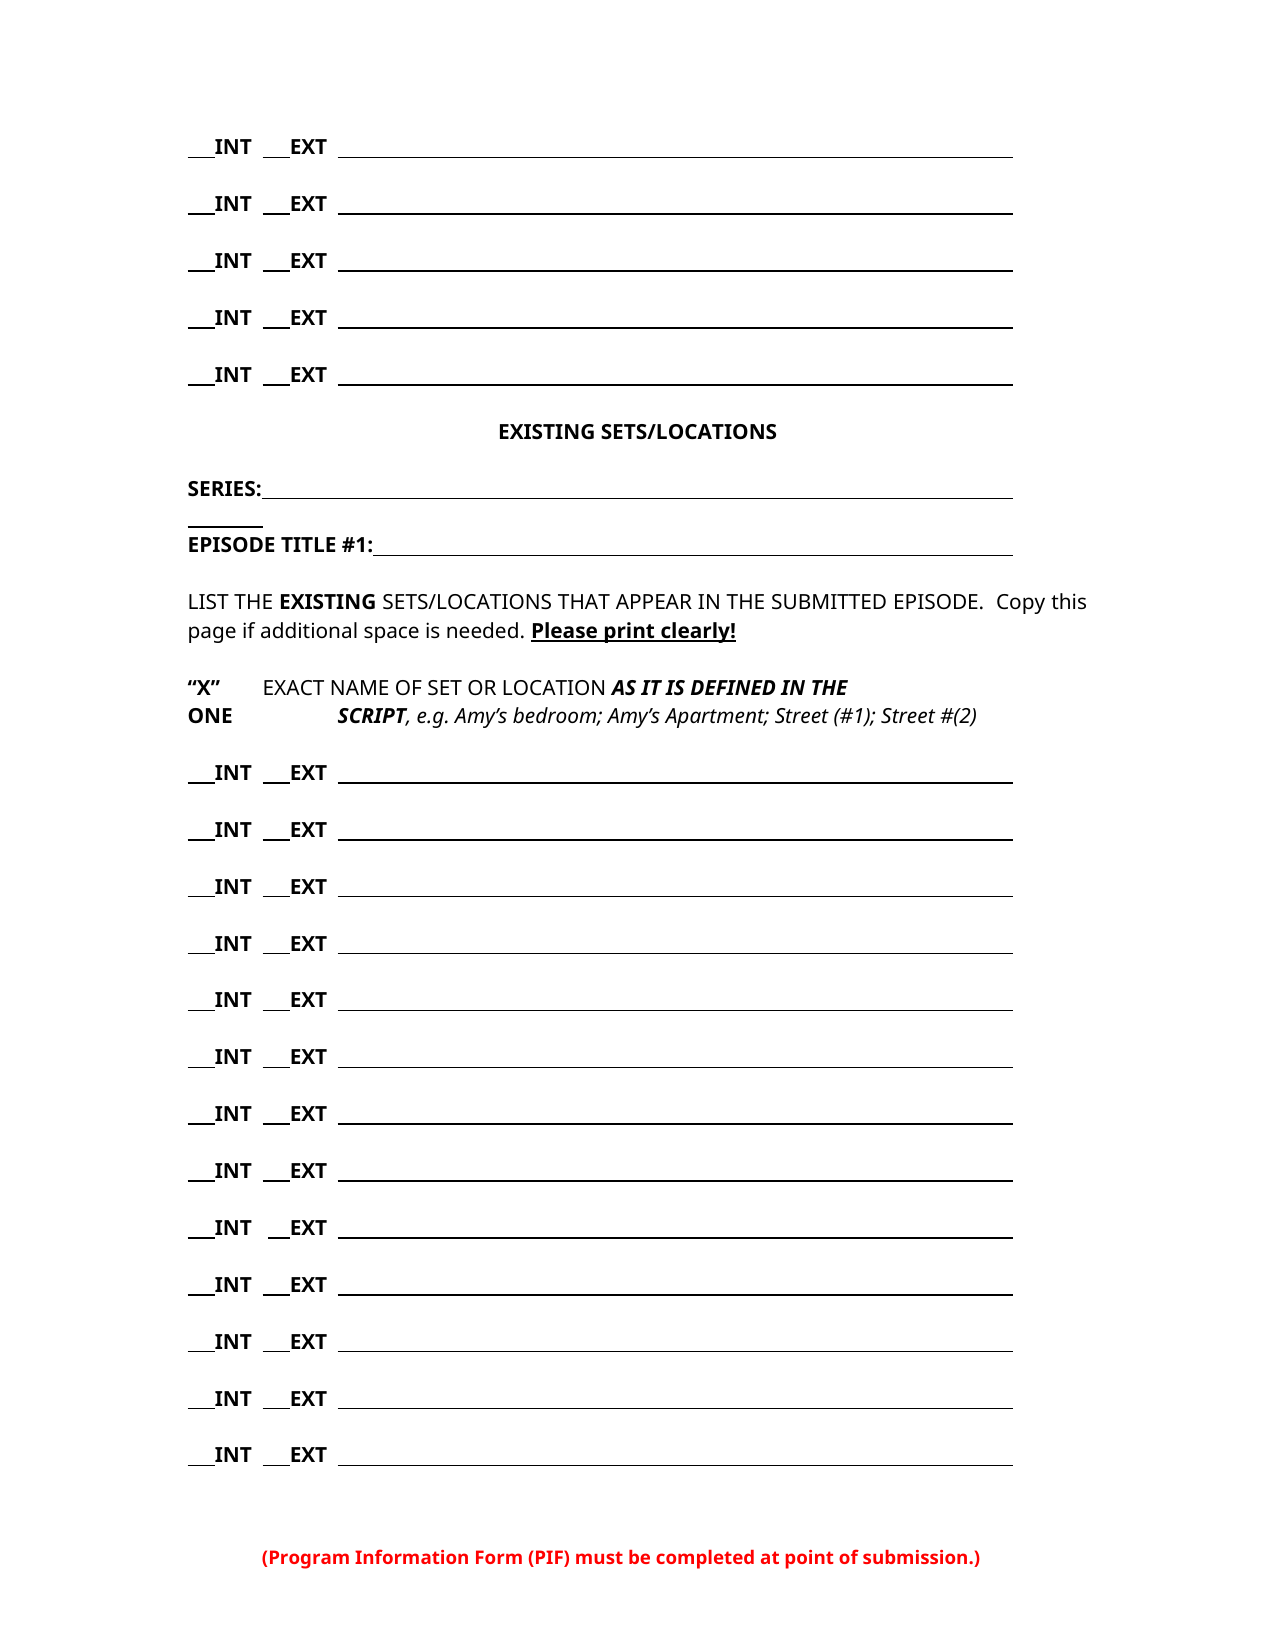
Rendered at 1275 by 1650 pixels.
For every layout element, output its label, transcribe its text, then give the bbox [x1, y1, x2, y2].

text INT EXT [187, 1099, 1087, 1128]
text INT EXT [187, 815, 1087, 843]
text INT EXT [187, 360, 1087, 388]
text INT EXT [187, 1327, 1087, 1355]
text LIST THE EXISTING SETS/LOCATIONS THAT APPEAR IN THE SUBMITTED EPISODE. Copy this page if additional space is needed. Please print clearly! [187, 587, 1087, 644]
text INT EXT [187, 1441, 1087, 1469]
text INT EXT [187, 929, 1087, 957]
text INT EXT [187, 1270, 1087, 1298]
text INT EXT [187, 1213, 1087, 1242]
text SERIES: [187, 474, 1087, 531]
text INT EXT [187, 1042, 1087, 1071]
text “X” EXACT NAME OF SET OR LOCATION AS IT IS DEFINED IN THE [187, 673, 1087, 701]
text INT EXT [187, 132, 1087, 161]
text INT EXT [187, 303, 1087, 332]
text ONE SCRIPT, e.g. Amy’s bedroom; Amy’s Apartment; Street (#1); Street #(2) [187, 701, 1087, 730]
text INT EXT [187, 189, 1087, 218]
text INT EXT [187, 872, 1087, 900]
text EPISODE TITLE #1: [187, 531, 1087, 587]
text INT EXT [187, 986, 1087, 1014]
text INT EXT [187, 1384, 1087, 1412]
text INT EXT [187, 246, 1087, 275]
text EXISTING SETS/LOCATIONS [187, 417, 1087, 445]
text INT EXT [187, 758, 1087, 787]
text INT EXT [187, 1156, 1087, 1185]
